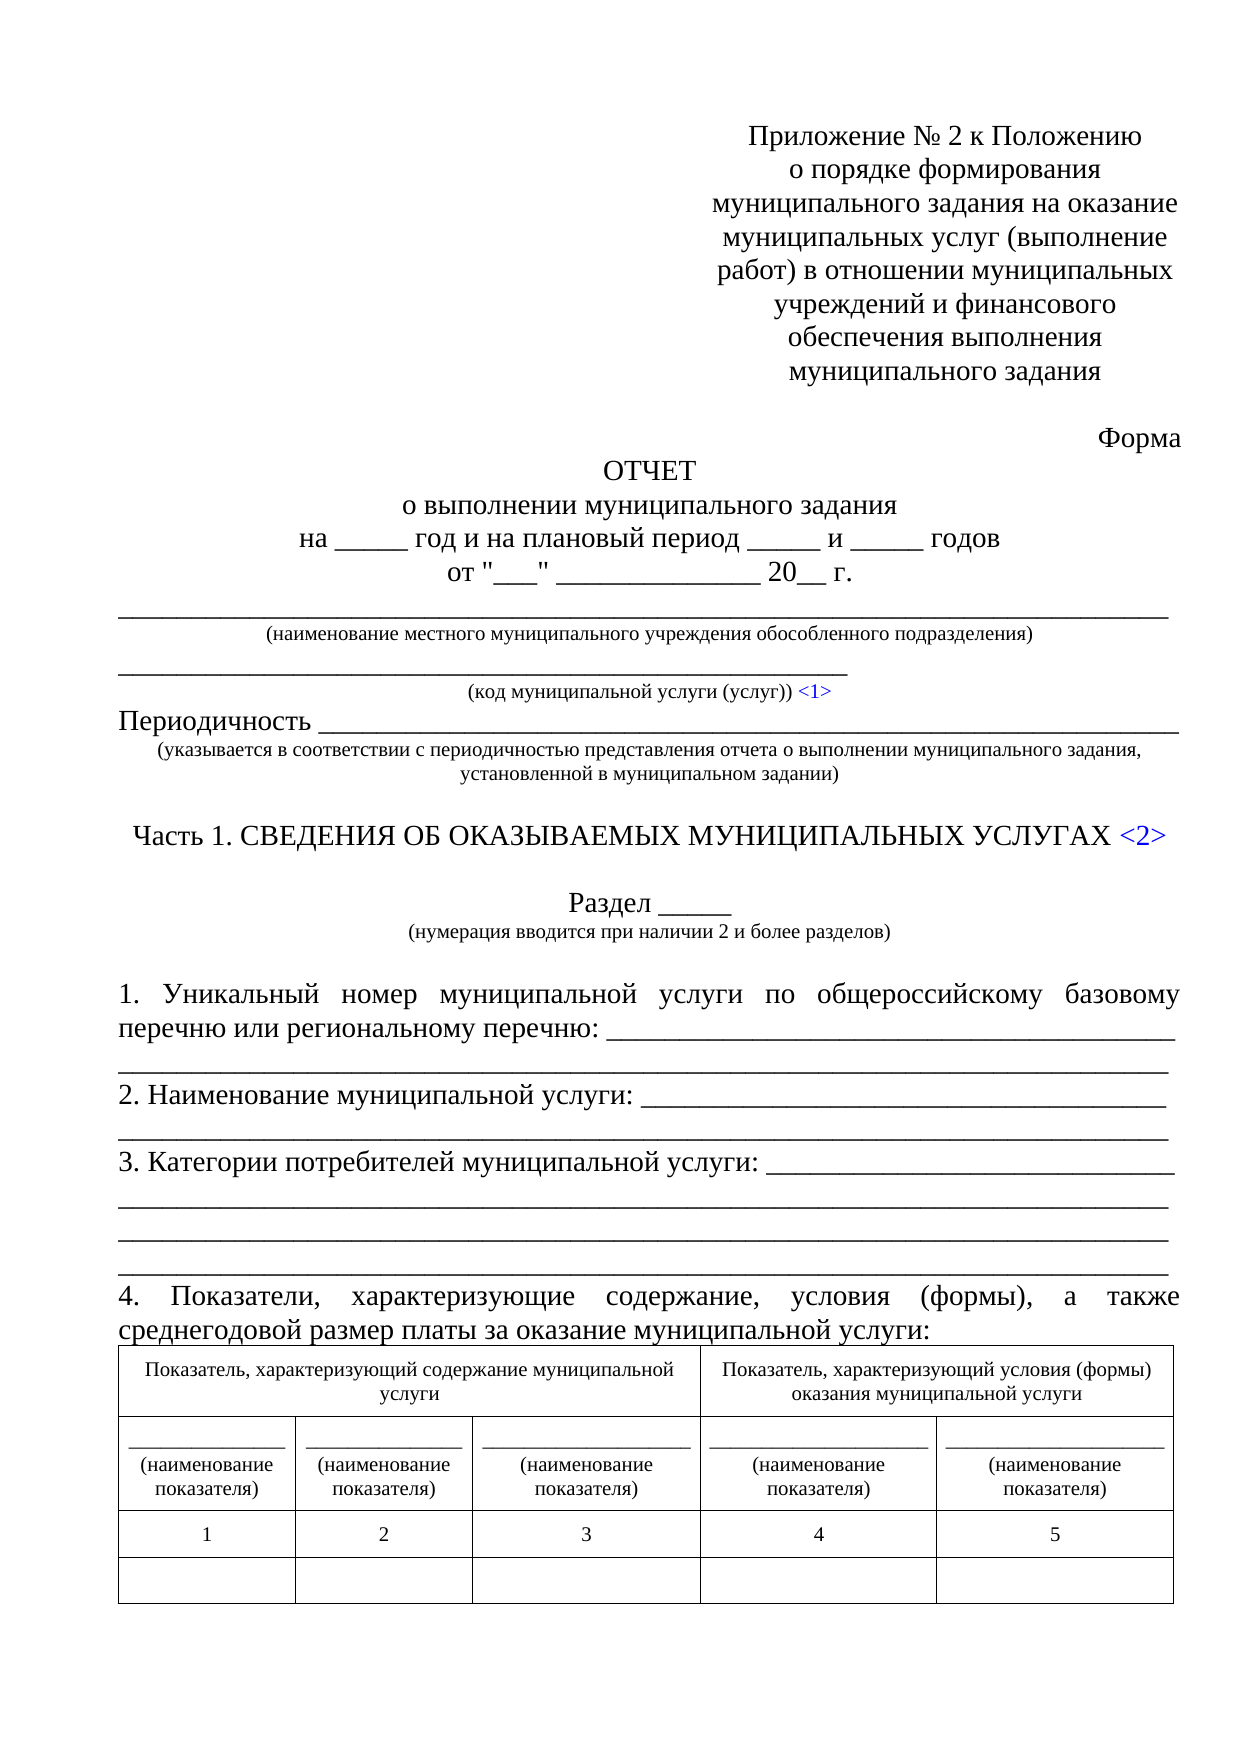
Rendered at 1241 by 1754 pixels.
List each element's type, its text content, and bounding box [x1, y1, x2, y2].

text 3. Категории потребителей муниципальной услуги: ____________________________ [118, 1144, 1181, 1178]
table_cell _______________ (наименование показателя) [119, 1417, 295, 1510]
table_cell _____________________ (наименование показателя) [937, 1417, 1173, 1510]
text обеспечения выполнения [118, 319, 1181, 353]
table_header Показатель, характеризующий условия (формы) оказания муниципальной услуги [701, 1346, 1173, 1416]
text Часть 1. СВЕДЕНИЯ ОБ ОКАЗЫВАЕМЫХ МУНИЦИПАЛЬНЫХ УСЛУГАХ <2> [118, 818, 1181, 852]
text __________________________________________________ [118, 645, 1181, 679]
table_cell 4 [701, 1511, 936, 1557]
text (указывается в соответствии с периодичностью представления отчета о выполнении муниципального задания, установленной в муниципальном задании) [118, 736, 1181, 784]
text муниципального задания [118, 353, 1181, 386]
table_cell [119, 1558, 295, 1603]
text (наименование местного муниципального учреждения обособленного подразделения) [118, 621, 1181, 645]
text Приложение № 2 к Положению [118, 118, 1181, 152]
table_cell 5 [937, 1511, 1173, 1557]
text (нумерация вводится при наличии 2 и более разделов) [118, 919, 1181, 943]
text о порядке формирования [118, 152, 1181, 185]
text Периодичность ___________________________________________________________ [118, 703, 1181, 736]
text ОТЧЕТ [118, 453, 1181, 487]
text муниципального задания на оказание [118, 185, 1181, 219]
text о выполнении муниципального задания [118, 487, 1181, 521]
table_cell 2 [296, 1511, 472, 1557]
text ________________________________________________________________________ [118, 588, 1181, 621]
table_cell [296, 1558, 472, 1603]
text ________________________________________________________________________ [118, 1111, 1181, 1144]
text 4. Показатели, характеризующие содержание, условия (формы), а также среднегодовой размер платы за оказание муниципальной услуги: [118, 1278, 1181, 1345]
text муниципальных услуг (выполнение [118, 219, 1181, 252]
table_cell 1 [119, 1511, 295, 1557]
table_cell [701, 1558, 936, 1603]
text 1. Уникальный номер муниципальной услуги по общероссийскому базовому перечню или региональному перечню: _______________________________________ [118, 976, 1181, 1043]
table_cell 3 [473, 1511, 700, 1557]
table_cell _____________________ (наименование показателя) [701, 1417, 936, 1510]
text (код муниципальной услуги (услуг)) <1> [118, 679, 1181, 703]
text ________________________________________________________________________ [118, 1245, 1181, 1278]
text учреждений и финансового [118, 286, 1181, 319]
table_cell ____________________ (наименование показателя) [473, 1417, 700, 1510]
text Форма [118, 420, 1181, 453]
text работ) в отношении муниципальных [118, 252, 1181, 286]
text на _____ год и на плановый период _____ и _____ годов [118, 521, 1181, 554]
table_cell _______________ (наименование показателя) [296, 1417, 472, 1510]
text ________________________________________________________________________ [118, 1211, 1181, 1245]
text от "___" ______________ 20__ г. [118, 554, 1181, 588]
table_cell [937, 1558, 1173, 1603]
text ________________________________________________________________________ [118, 1178, 1181, 1211]
text 2. Наименование муниципальной услуги: ____________________________________ [118, 1077, 1181, 1111]
table_cell [473, 1558, 700, 1603]
text ________________________________________________________________________ [118, 1043, 1181, 1077]
text Раздел _____ [118, 885, 1181, 919]
table_header Показатель, характеризующий содержание муниципальной услуги [119, 1346, 700, 1416]
